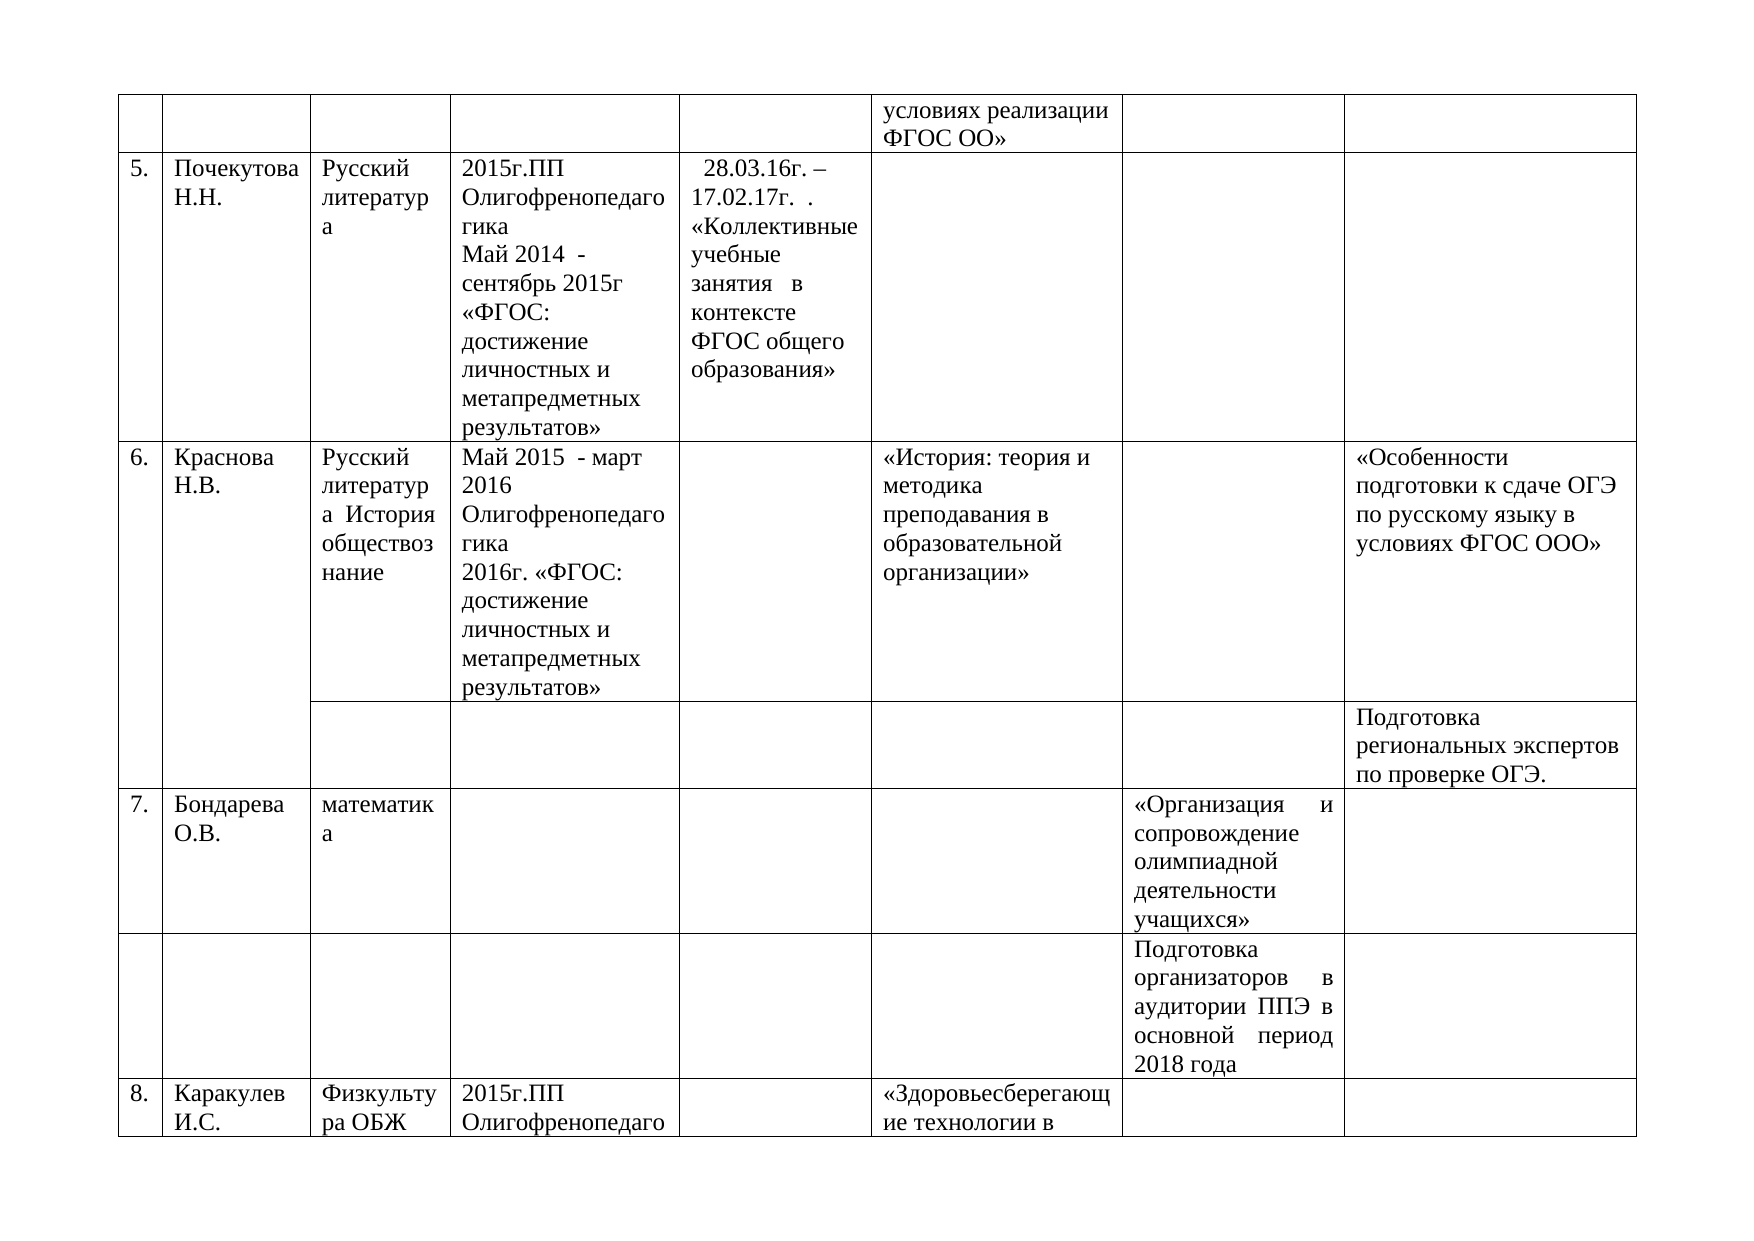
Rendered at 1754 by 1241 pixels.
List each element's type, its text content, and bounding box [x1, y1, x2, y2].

table_cell [451, 789, 679, 933]
table_cell Русский литература История обществознание [311, 442, 450, 701]
table_cell [872, 934, 1122, 1077]
table_cell [1123, 95, 1344, 152]
table_cell [1345, 153, 1636, 441]
table_cell [119, 934, 162, 1077]
table_cell [680, 789, 871, 933]
table_cell [680, 1079, 871, 1136]
table_cell [119, 95, 162, 152]
table_cell [311, 702, 450, 788]
table_cell [1345, 789, 1636, 933]
table_cell [1123, 702, 1344, 788]
table_cell [680, 442, 871, 701]
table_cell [451, 1079, 679, 1136]
table_cell «Особенности подготовки к сдаче ОГЭ по русскому языку в условиях ФГОС ООО» [1345, 442, 1636, 701]
table_cell 28.03.16г. – 17.02.17г. . «Коллективные учебные занятия в контексте ФГОС общего образования» [680, 153, 871, 441]
table_cell [451, 934, 679, 1077]
table_cell Физкультура ОБЖ [311, 1079, 450, 1136]
table_cell 6. [119, 442, 162, 788]
table_cell Каракулев И.С. [163, 1079, 310, 1136]
table_cell Май 2015 - март 2016 Олигофренопедагогика 2016г. «ФГОС: достижение личностных и метапредметных результатов» [451, 442, 679, 701]
table_cell 2015г.ПП Олигофренопедагогика Май 2014 - сентябрь 2015г «ФГОС: достижение личностных и метапредметных результатов» [451, 153, 679, 441]
table_cell [872, 789, 1122, 933]
table_cell Подготовка региональных экспертов по проверке ОГЭ. [1345, 702, 1636, 788]
table_cell [163, 934, 310, 1077]
table_cell [1123, 153, 1344, 441]
table_cell [1345, 934, 1636, 1077]
table_cell [680, 95, 871, 152]
table_cell [163, 95, 310, 152]
table_cell «История: теория и методика преподавания в образовательной организации» [872, 442, 1122, 701]
table_cell 5. [119, 153, 162, 441]
table_cell 8. [119, 1079, 162, 1136]
table_cell [311, 95, 450, 152]
table_cell [451, 95, 679, 152]
table_cell [1345, 1079, 1636, 1136]
table_cell Бондарева О.В. [163, 789, 310, 933]
table_cell Краснова Н.В. [163, 442, 310, 788]
table_cell «Организация и сопровождение олимпиадной деятельности учащихся» [1123, 789, 1344, 933]
table_cell Почекутова Н.Н. [163, 153, 310, 441]
table_cell [872, 153, 1122, 441]
table_cell [872, 702, 1122, 788]
table_cell Русский литература [311, 153, 450, 441]
table_cell Подготовка организаторов в аудитории ППЭ в основной период 2018 года [1123, 934, 1344, 1077]
table_cell математика [311, 789, 450, 933]
table_cell [1123, 1079, 1344, 1136]
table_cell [872, 1079, 1122, 1136]
table_cell [451, 702, 679, 788]
table_cell [680, 702, 871, 788]
table_cell [1345, 95, 1636, 152]
table_cell [680, 934, 871, 1077]
table_cell 7. [119, 789, 162, 933]
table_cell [872, 95, 1122, 152]
table_cell [1123, 442, 1344, 701]
table_cell [311, 934, 450, 1077]
